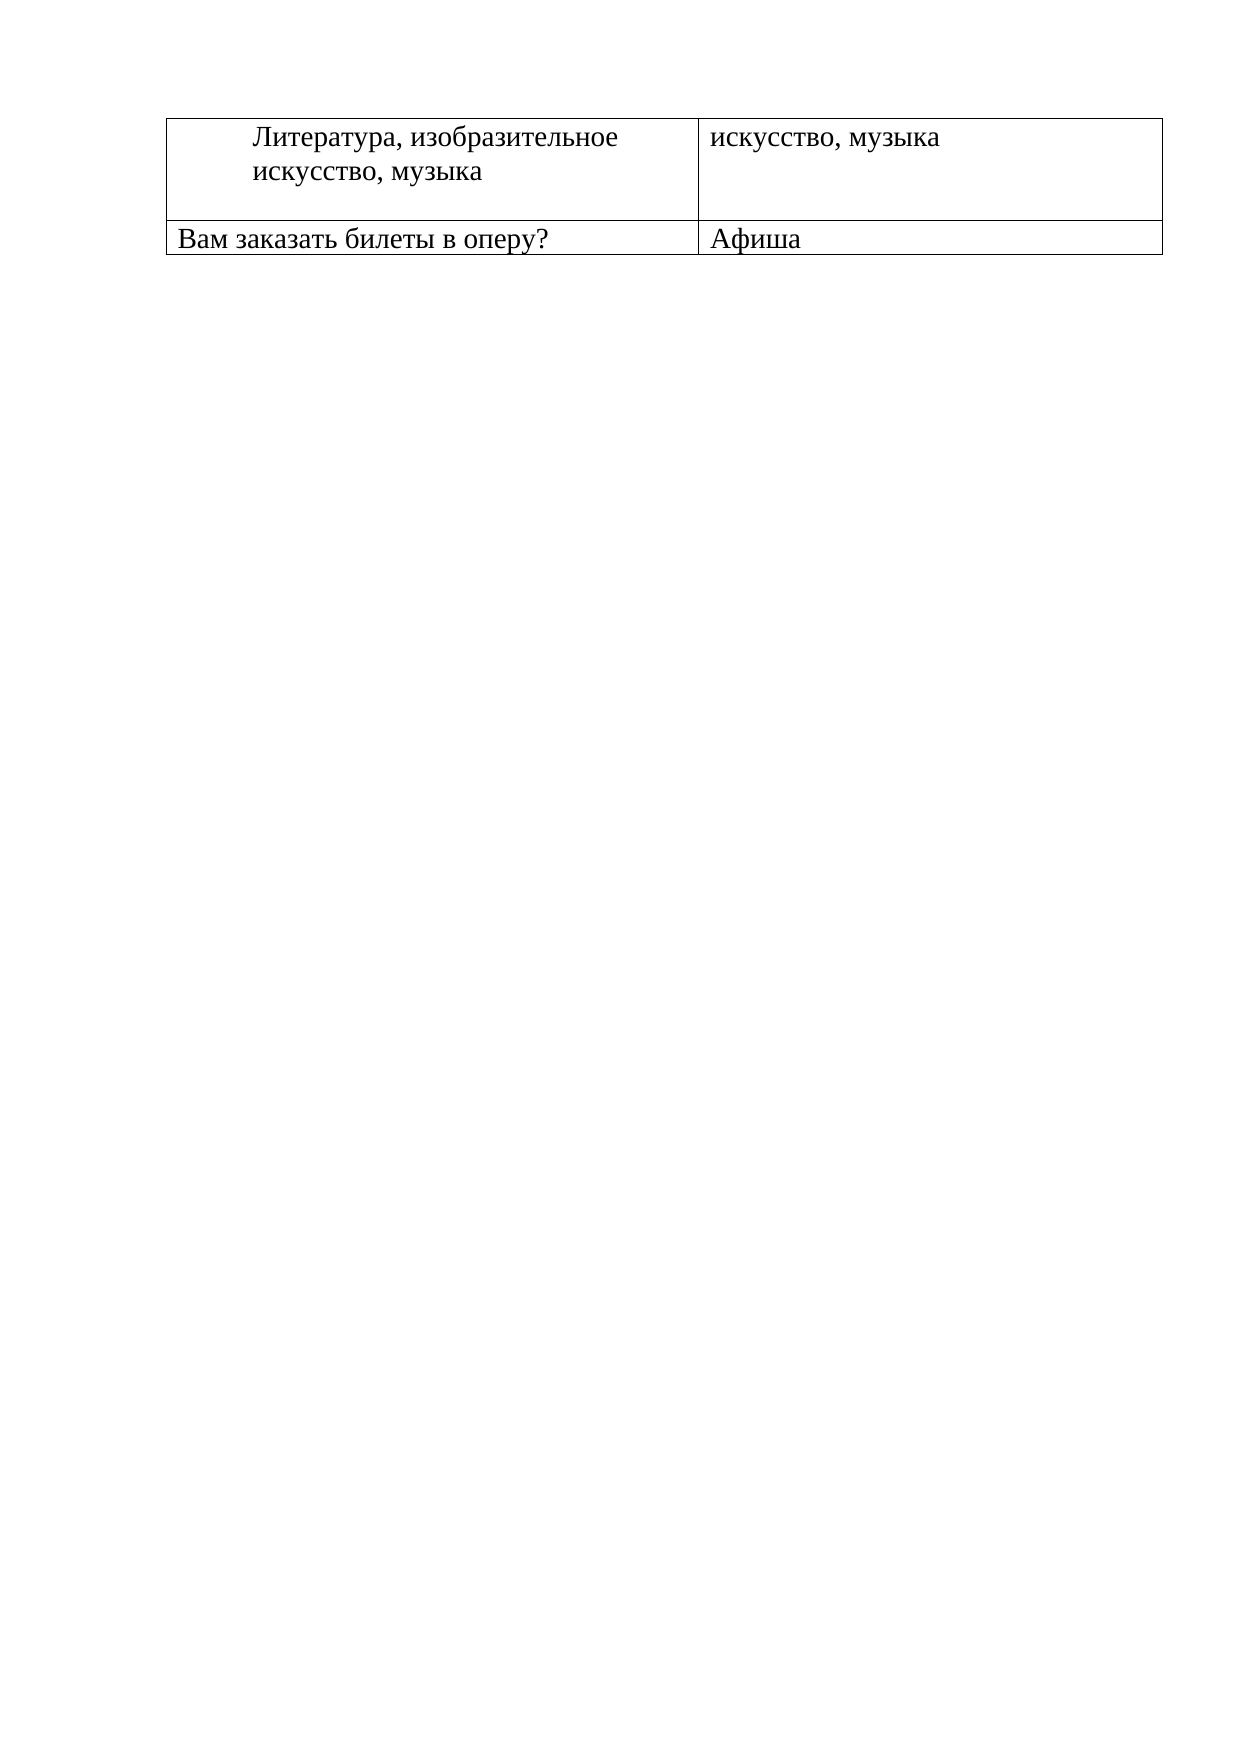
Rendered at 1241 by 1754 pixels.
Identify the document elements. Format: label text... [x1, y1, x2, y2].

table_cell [699, 119, 1162, 220]
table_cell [167, 119, 698, 220]
table_cell Афиша [699, 221, 1162, 254]
table_cell Вам заказать билеты в оперу? [167, 221, 698, 254]
